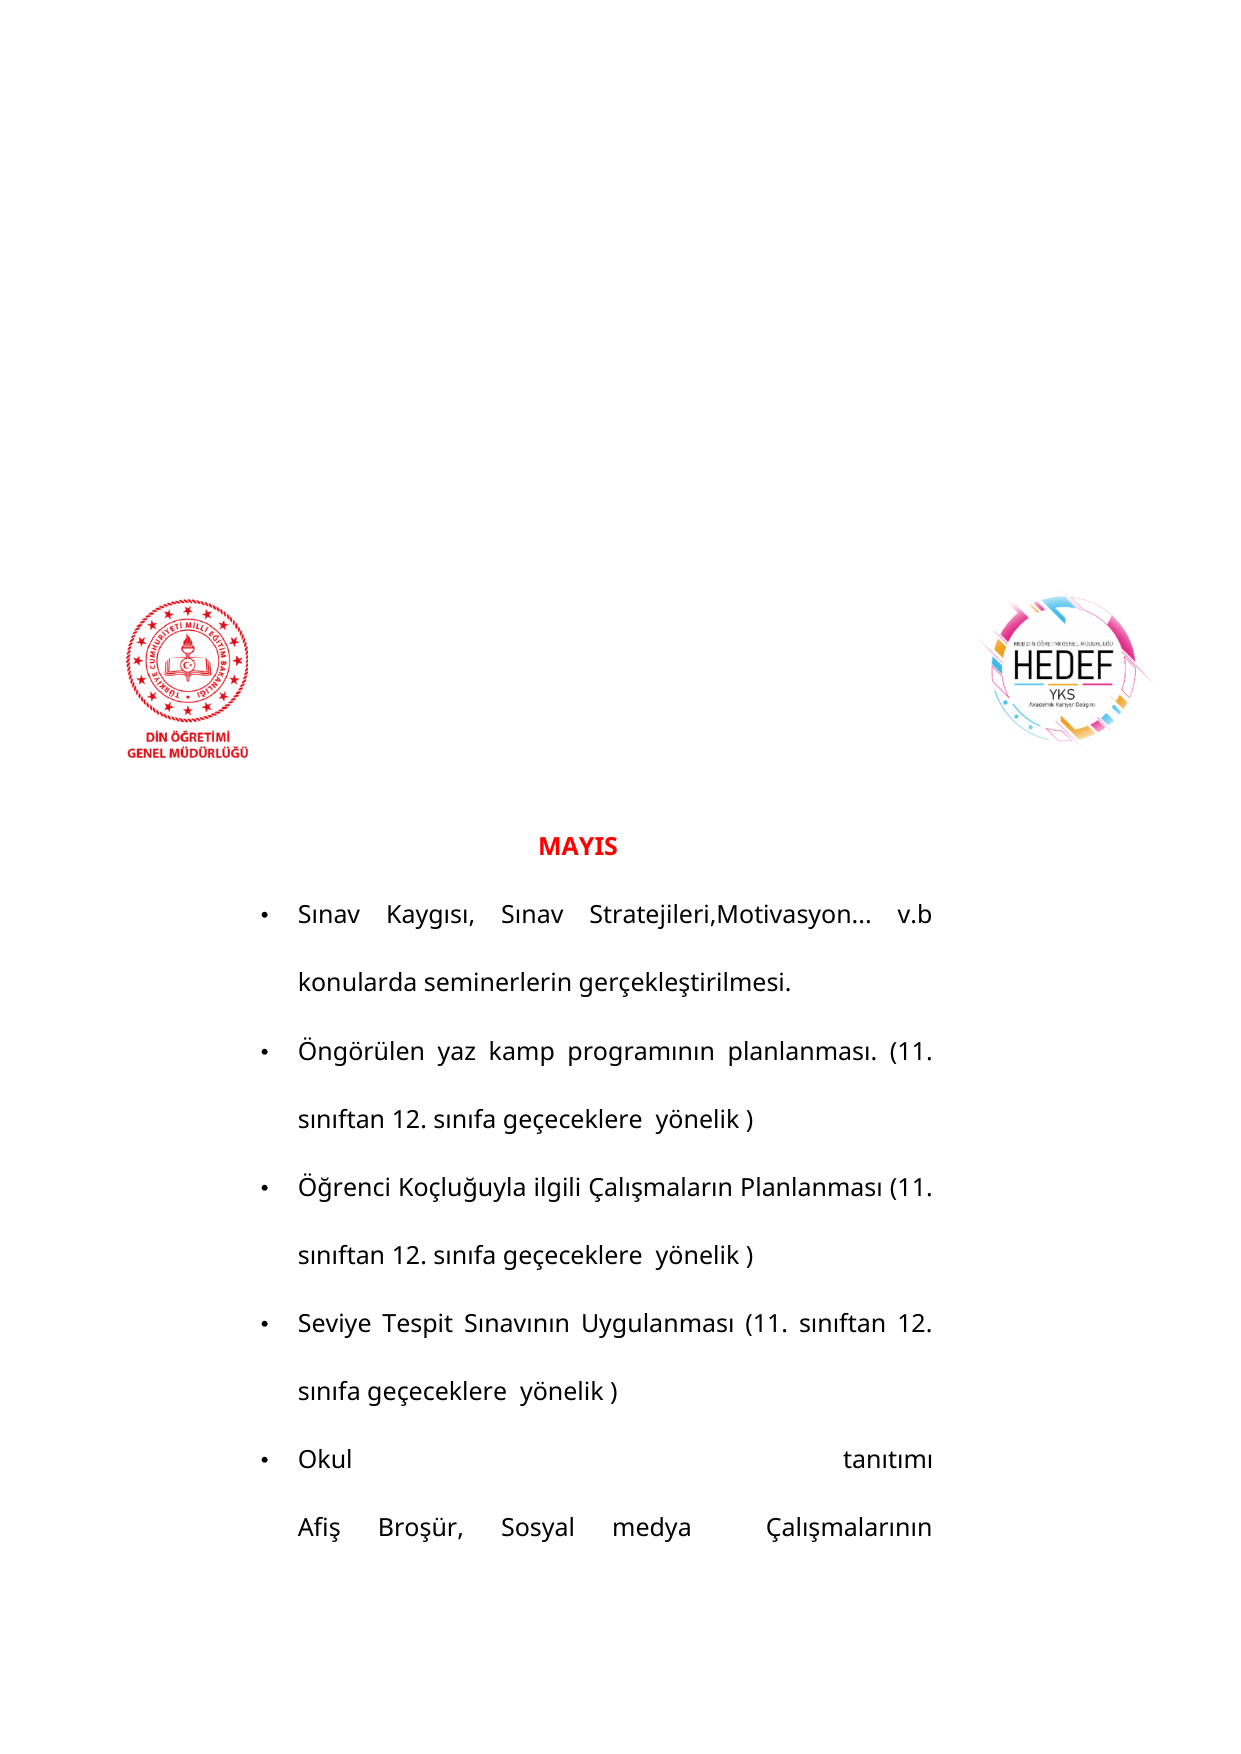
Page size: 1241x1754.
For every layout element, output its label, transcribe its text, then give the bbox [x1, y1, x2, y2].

list Öğrenci Koçluğuyla ilgili Çalışmaların Planlanması (11. sınıftan 12. sınıfa geçeceklere yönelik ) [260, 1169, 933, 1272]
picture [126, 599, 248, 761]
text MAYIS [223, 829, 933, 863]
list Öngörülen yaz kamp programının planlanması. (11. sınıftan 12. sınıfa geçeceklere yönelik ) [260, 1033, 933, 1135]
list Sınav Kaygısı, Sınav Stratejileri,Motivasyon... v.b konularda seminerlerin gerçekleştirilmesi. [260, 897, 933, 999]
picture [989, 610, 1134, 729]
list Seviye Tespit Sınavının Uygulanması (11. sınıftan 12. sınıfa geçeceklere yönelik ) [260, 1306, 933, 1408]
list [260, 1442, 933, 1544]
